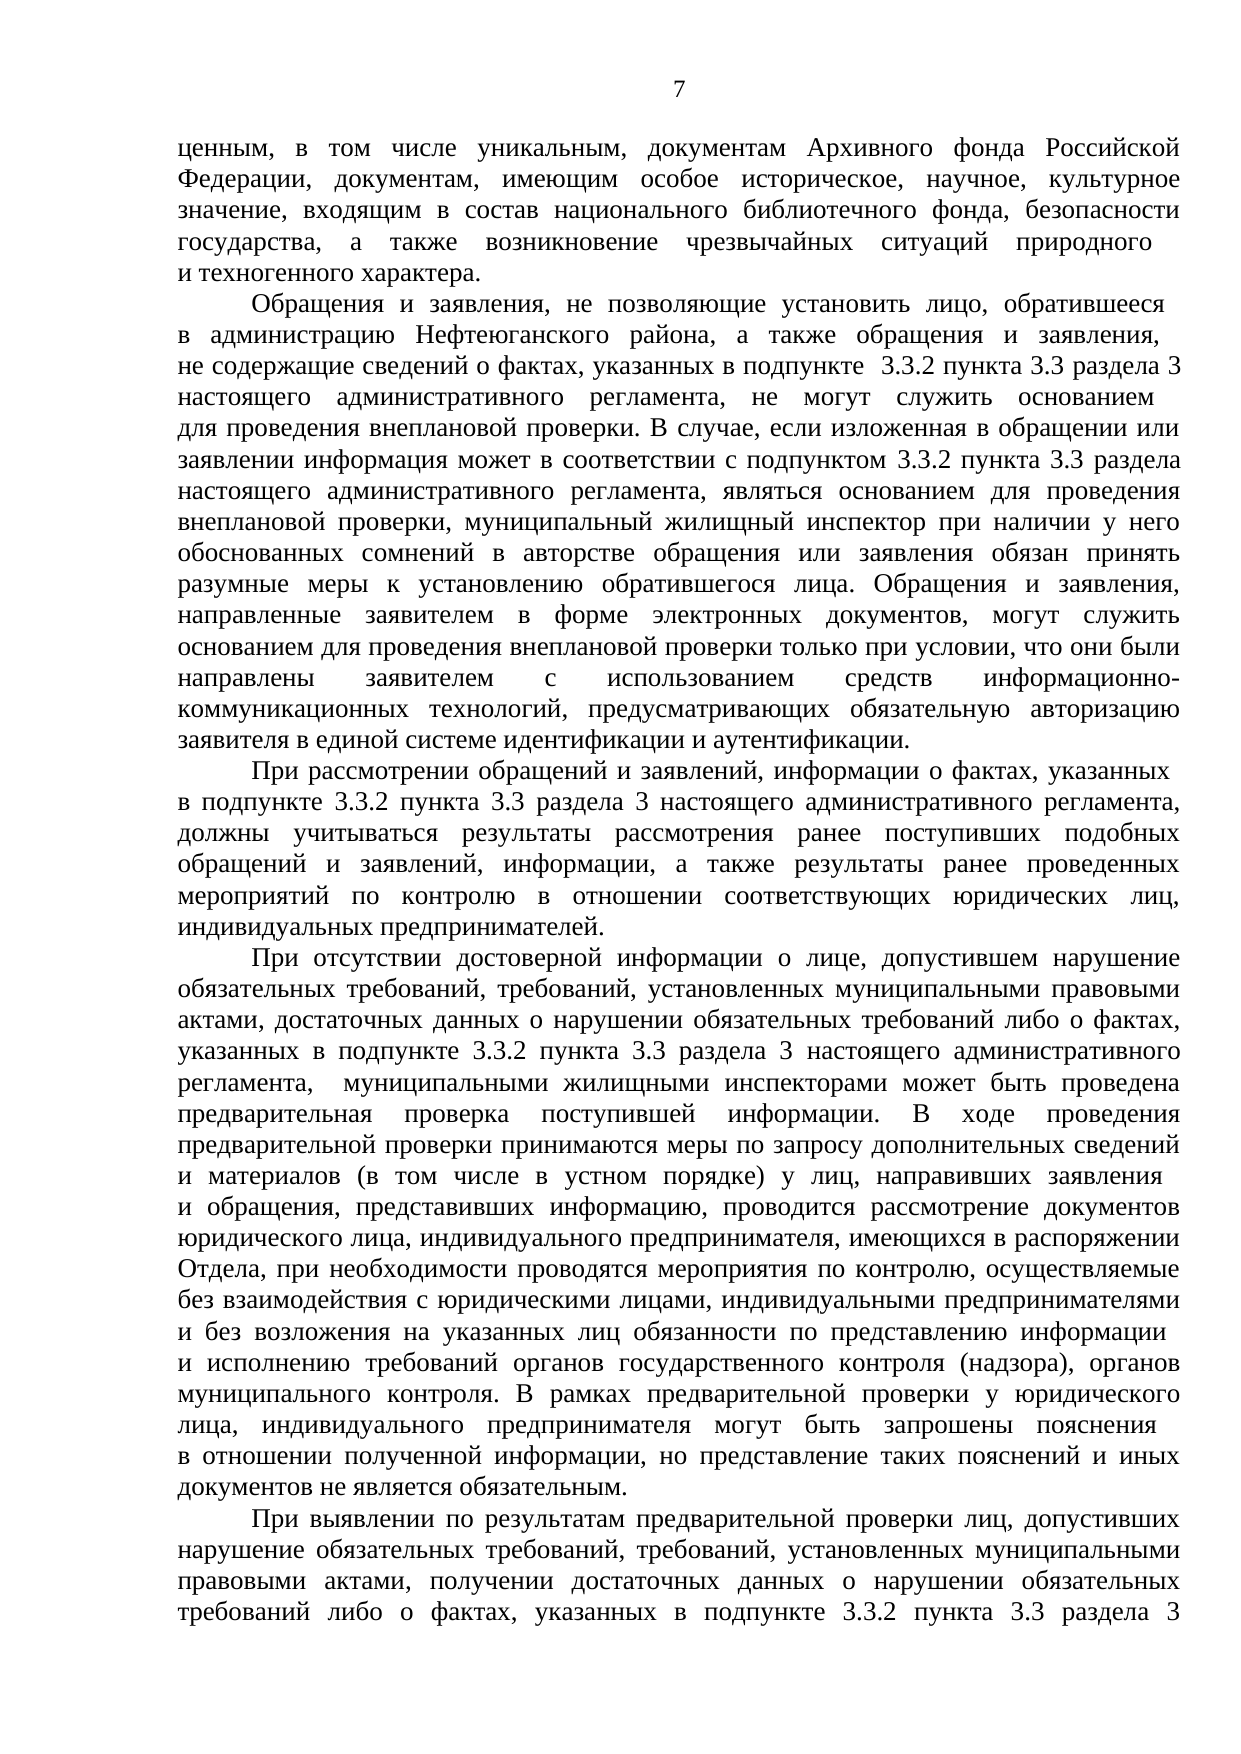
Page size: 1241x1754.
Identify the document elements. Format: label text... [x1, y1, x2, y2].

text При рассмотрении обращений и заявлений, информации о фактах, указанных в подпункте 3.3.2 пункта 3.3 раздела 3 настоящего административного регламента, должны учитываться результаты рассмотрения ранее поступивших подобных обращений и заявлений, информации, а также результаты ранее проведенных мероприятий по контролю в отношении соответствующих юридических лиц, индивидуальных предпринимателей. [177, 754, 1181, 941]
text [177, 131, 1181, 287]
text При отсутствии достоверной информации о лице, допустившем нарушение обязательных требований, требований, установленных муниципальными правовыми актами, достаточных данных о нарушении обязательных требований либо о фактах, указанных в подпункте 3.3.2 пункта 3.3 раздела 3 настоящего административного регламента, муниципальными жилищными инспекторами может быть проведена предварительная проверка поступившей информации. В ходе проведения предварительной проверки принимаются меры по запросу дополнительных сведений и материалов (в том числе в устном порядке) у лиц, направивших заявления и обращения, представивших информацию, проводится рассмотрение документов юридического лица, индивидуального предпринимателя, имеющихся в распоряжении Отдела, при необходимости проводятся мероприятия по контролю, осуществляемые без взаимодействия с юридическими лицами, индивидуальными предпринимателями и без возложения на указанных лиц обязанности по представлению информации и исполнению требований органов государственного контроля (надзора), органов муниципального контроля. В рамках предварительной проверки у юридического лица, индивидуального предпринимателя могут быть запрошены пояснения в отношении полученной информации, но представление таких пояснений и иных документов не является обязательным. [177, 941, 1181, 1502]
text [177, 1502, 1181, 1626]
text Обращения и заявления, не позволяющие установить лицо, обратившееся в администрацию Нефтеюганского района, а также обращения и заявления, не содержащие сведений о фактах, указанных в подпункте 3.3.2 пункта 3.3 раздела 3 настоящего административного регламента, не могут служить основанием для проведения внеплановой проверки. В случае, если изложенная в обращении или заявлении информация может в соответствии с подпунктом 3.3.2 пункта 3.3 раздела настоящего административного регламента, являться основанием для проведения внеплановой проверки, муниципальный жилищный инспектор при наличии у него обоснованных сомнений в авторстве обращения или заявления обязан принять разумные меры к установлению обратившегося лица. Обращения и заявления, направленные заявителем в форме электронных документов, могут служить основанием для проведения внеплановой проверки только при условии, что они были направлены заявителем с использованием средств информационно-коммуникационных технологий, предусматривающих обязательную авторизацию заявителя в единой системе идентификации и аутентификации. [177, 287, 1181, 754]
